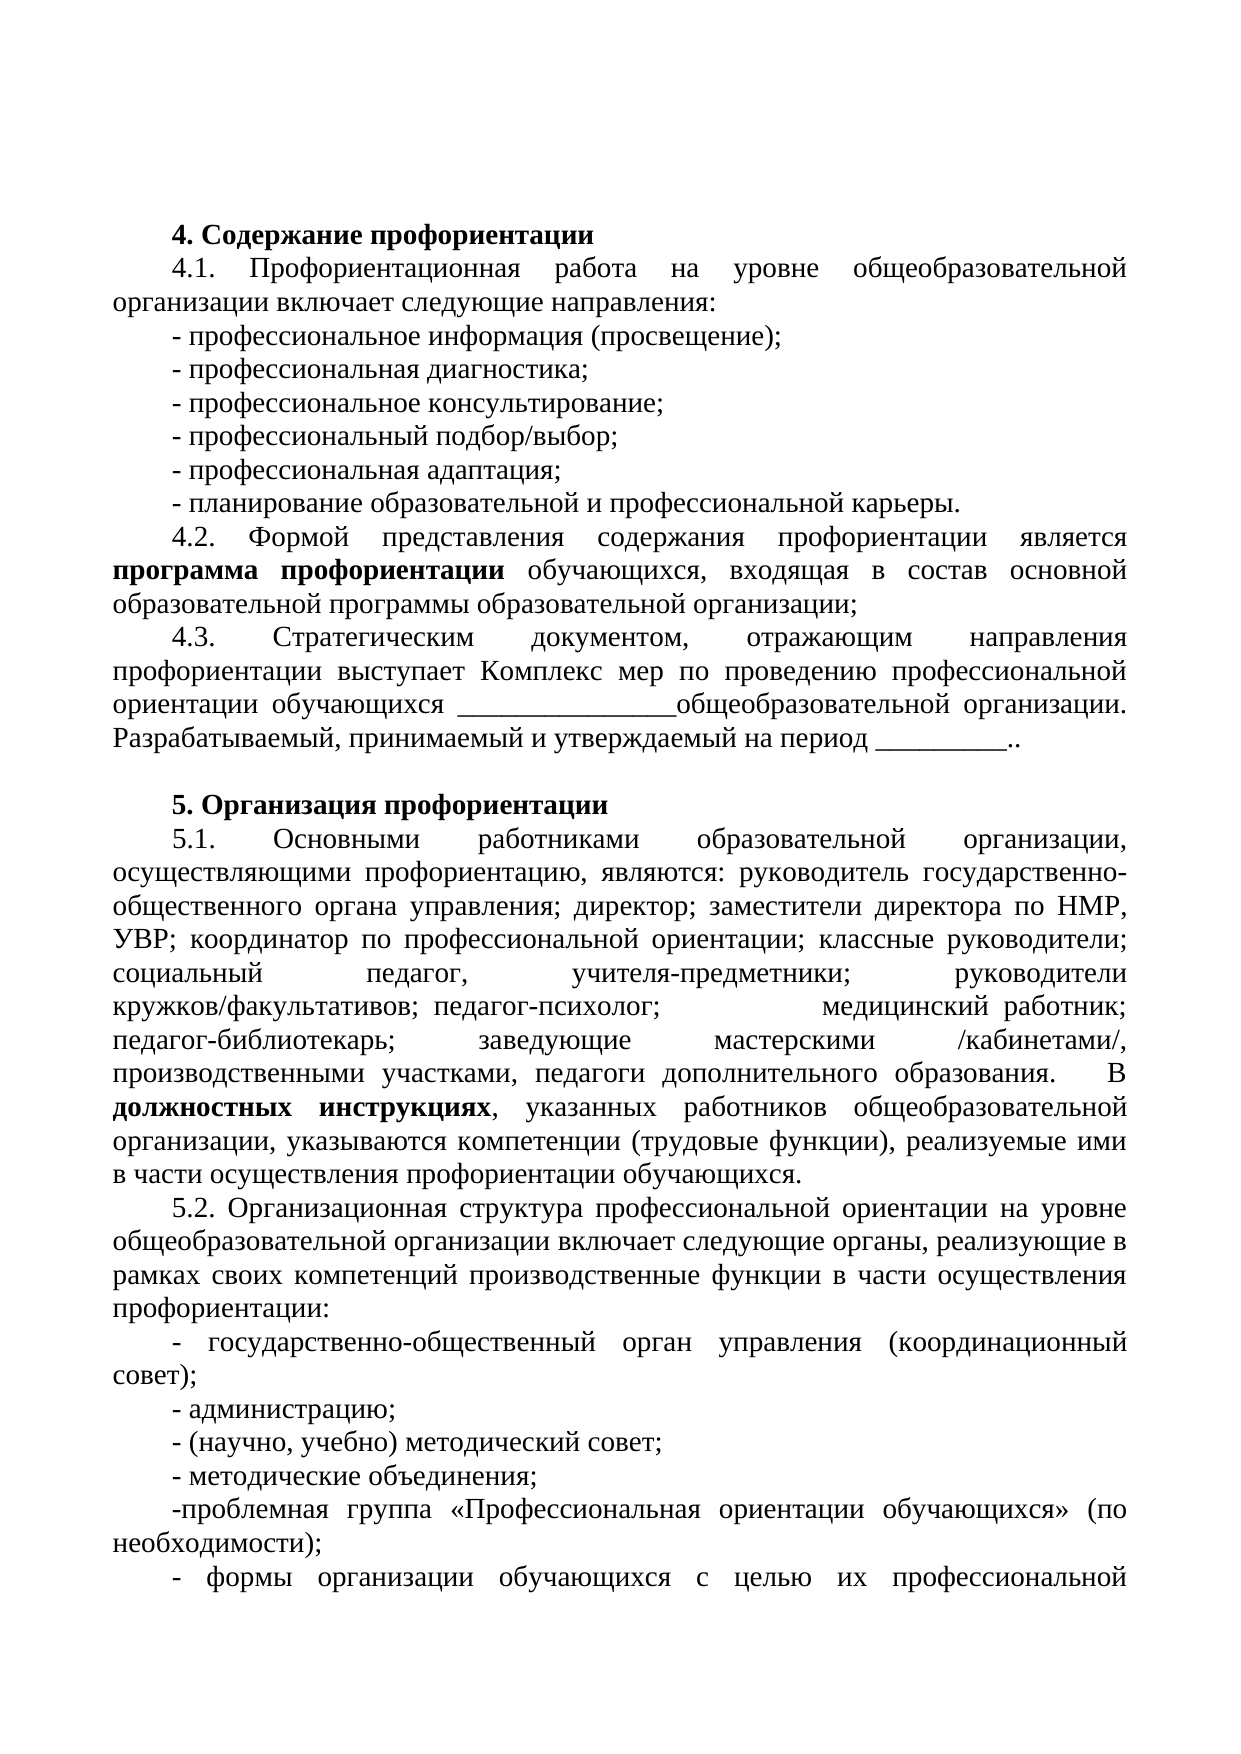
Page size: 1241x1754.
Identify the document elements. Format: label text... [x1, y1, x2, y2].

text 5.1. Основными работниками образовательной организации, осуществляющими профориентацию, являются: руководитель государственно-общественного органа управления; директор; заместители директора по НМР, УВР; координатор по профессиональной ориентации; классные руководители; социальный педагог, учителя-предметники; руководители кружков/факультативов; педагог-психолог; медицинский работник; педагог-библиотекарь; заведующие мастерскими /кабинетами/, производственными участками, педагоги дополнительного образования. В должностных инструкциях, указанных работников общеобразовательной организации, указываются компетенции (трудовые функции), реализуемые ими в части осуществления профориентации обучающихся. [112, 821, 1128, 1190]
text - профессиональное информация (просвещение); [112, 318, 1128, 351]
text - планирование образовательной и профессиональной карьеры. [112, 485, 1128, 519]
text - профессиональный подбор/выбор; [112, 418, 1128, 452]
text - профессиональная диагностика; [112, 351, 1128, 385]
text - методические объединения; [112, 1458, 1128, 1492]
text 5.2. Организационная структура профессиональной ориентации на уровне общеобразовательной организации включает следующие органы, реализующие в рамках своих компетенций производственные функции в части осуществления профориентации: [112, 1190, 1128, 1324]
text - администрацию; [112, 1391, 1128, 1424]
text - (научно, учебно) методический совет; [112, 1424, 1128, 1458]
text 5. Организация профориентации [112, 787, 1128, 821]
text - профессиональное консультирование; [112, 385, 1128, 418]
text -проблемная группа «Профессиональная ориентации обучающихся» (по необходимости); [112, 1492, 1128, 1559]
text 4. Содержание профориентации [112, 217, 1128, 251]
text 4.1. Профориентационная работа на уровне общеобразовательной организации включает следующие направления: [112, 251, 1128, 318]
text - профессиональная адаптация; [112, 452, 1128, 485]
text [112, 1559, 1128, 1592]
text 4.3. Стратегическим документом, отражающим направления профориентации выступает Комплекс мер по проведению профессиональной ориентации обучающихся _______________общеобразовательной организации. Разрабатываемый, принимаемый и утверждаемый на период _________.. [112, 619, 1128, 754]
text - государственно-общественный орган управления (координационный совет); [112, 1324, 1128, 1391]
text 4.2. Формой представления содержания профориентации является программа профориентации обучающихся, входящая в состав основной образовательной программы образовательной организации; [112, 519, 1128, 619]
